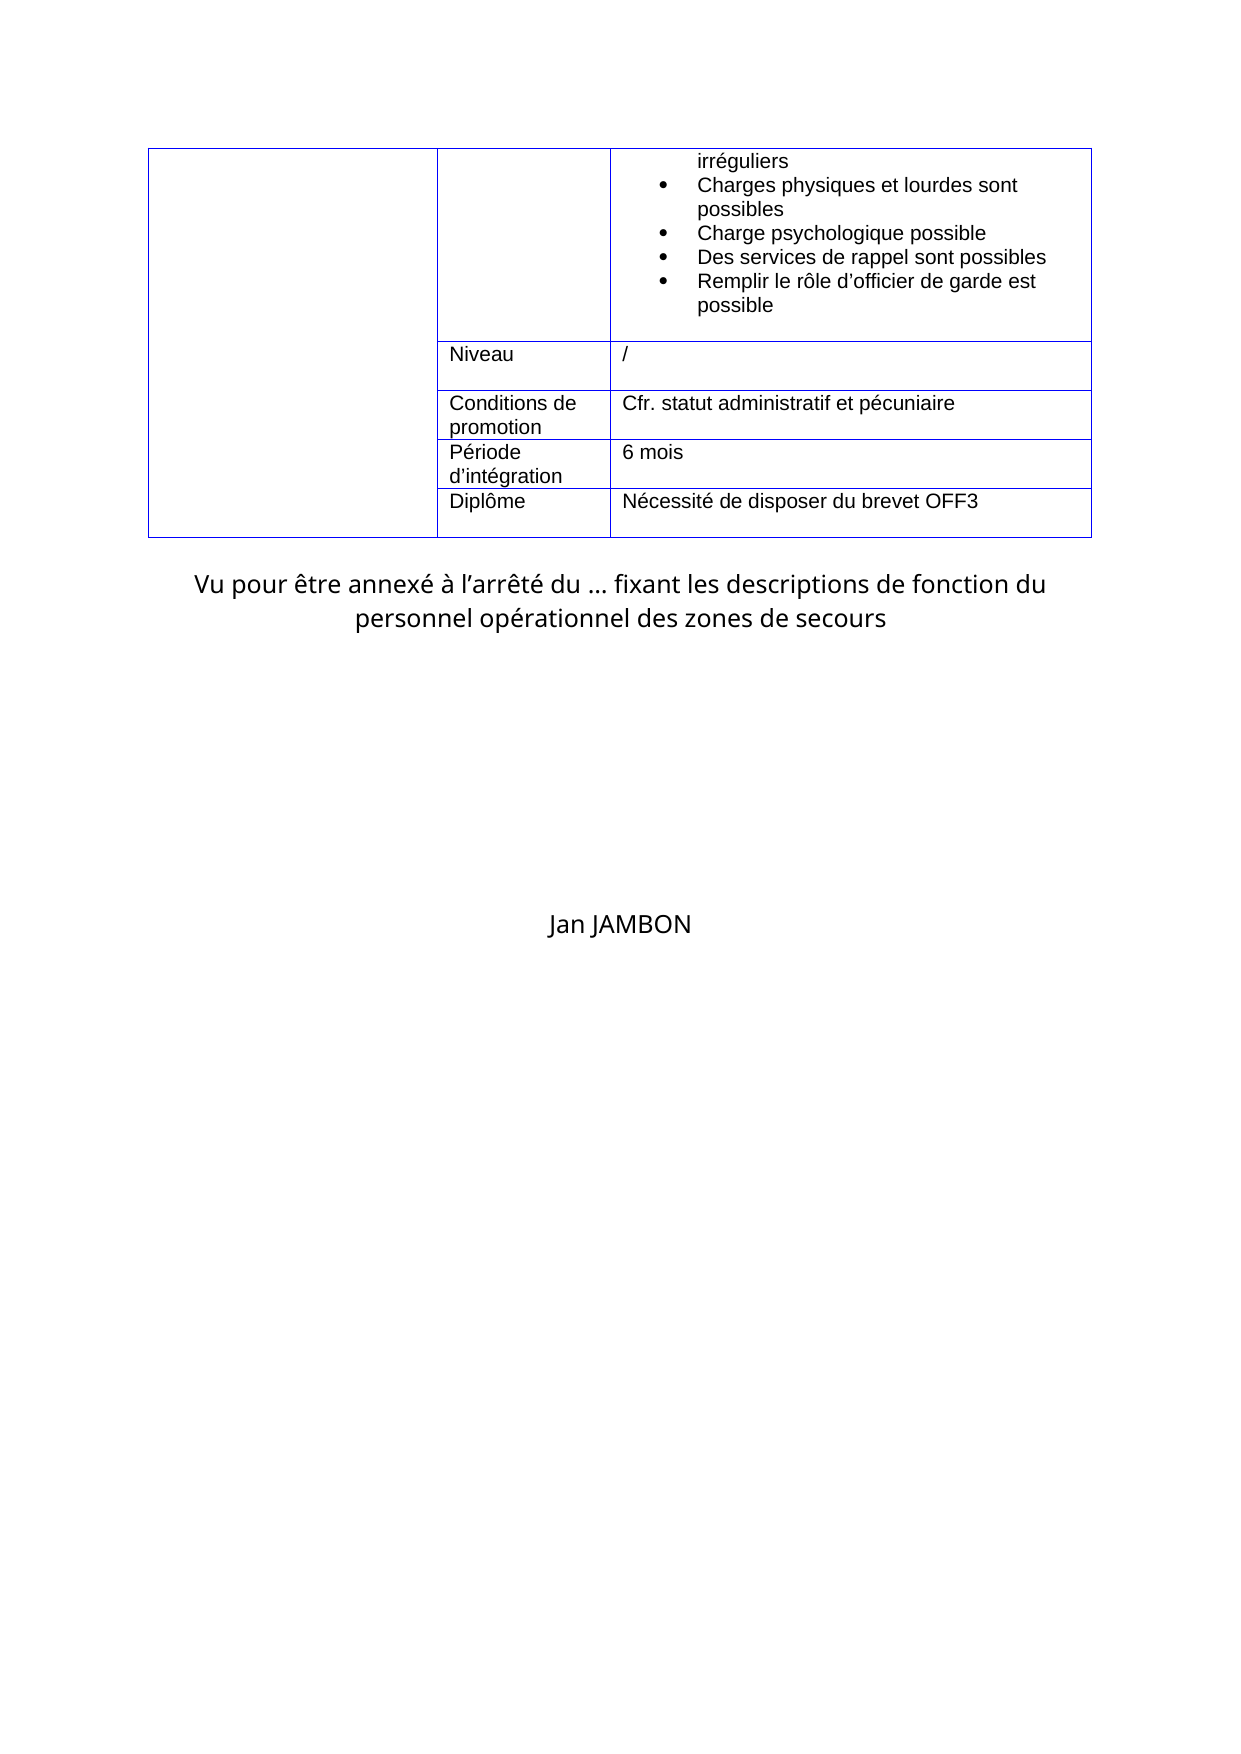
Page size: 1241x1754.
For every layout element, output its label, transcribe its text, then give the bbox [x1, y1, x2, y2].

table_cell Période d’intégration [438, 440, 610, 488]
table_cell / [611, 342, 1091, 390]
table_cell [438, 149, 610, 341]
table_cell Conditions de promotion [438, 391, 610, 439]
text Vu pour être annexé à l’arrêté du … fixant les descriptions de fonction du personnel opérationnel des zones de secours [148, 566, 1093, 634]
text Jan JAMBON [148, 907, 1093, 941]
table_cell Niveau [438, 342, 610, 390]
table_cell Diplôme [438, 489, 610, 537]
table_cell Nécessité de disposer du brevet OFF3 [611, 489, 1091, 537]
table_cell Cfr. statut administratif et pécuniaire [611, 391, 1091, 439]
table_cell 6 mois [611, 440, 1091, 488]
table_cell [611, 149, 1091, 341]
